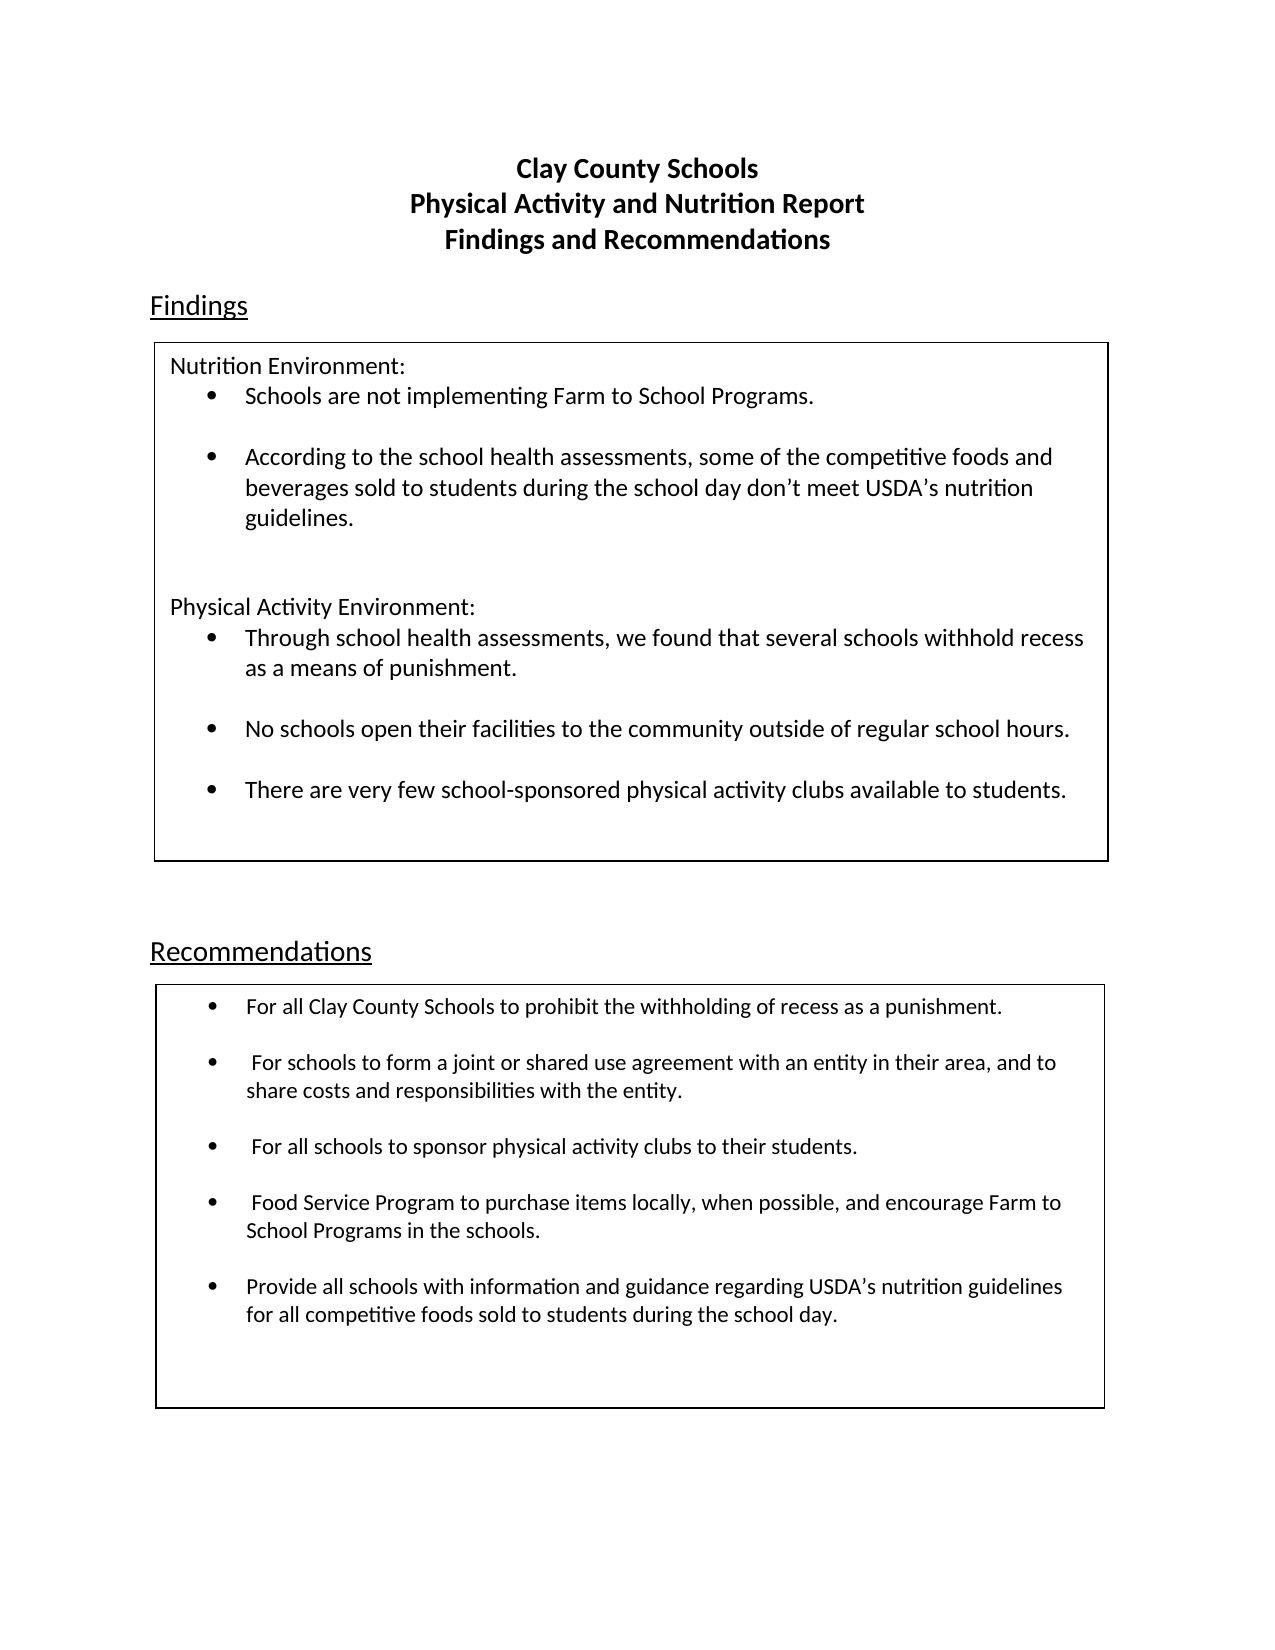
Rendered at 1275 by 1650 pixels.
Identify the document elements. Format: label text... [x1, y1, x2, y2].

text Findings and Recommendations [150, 221, 1125, 257]
text Physical Activity and Nutrition Report [150, 186, 1125, 221]
list Findings [150, 287, 1125, 323]
text Clay County Schools [150, 150, 1125, 186]
list Recommendations [150, 933, 1125, 968]
